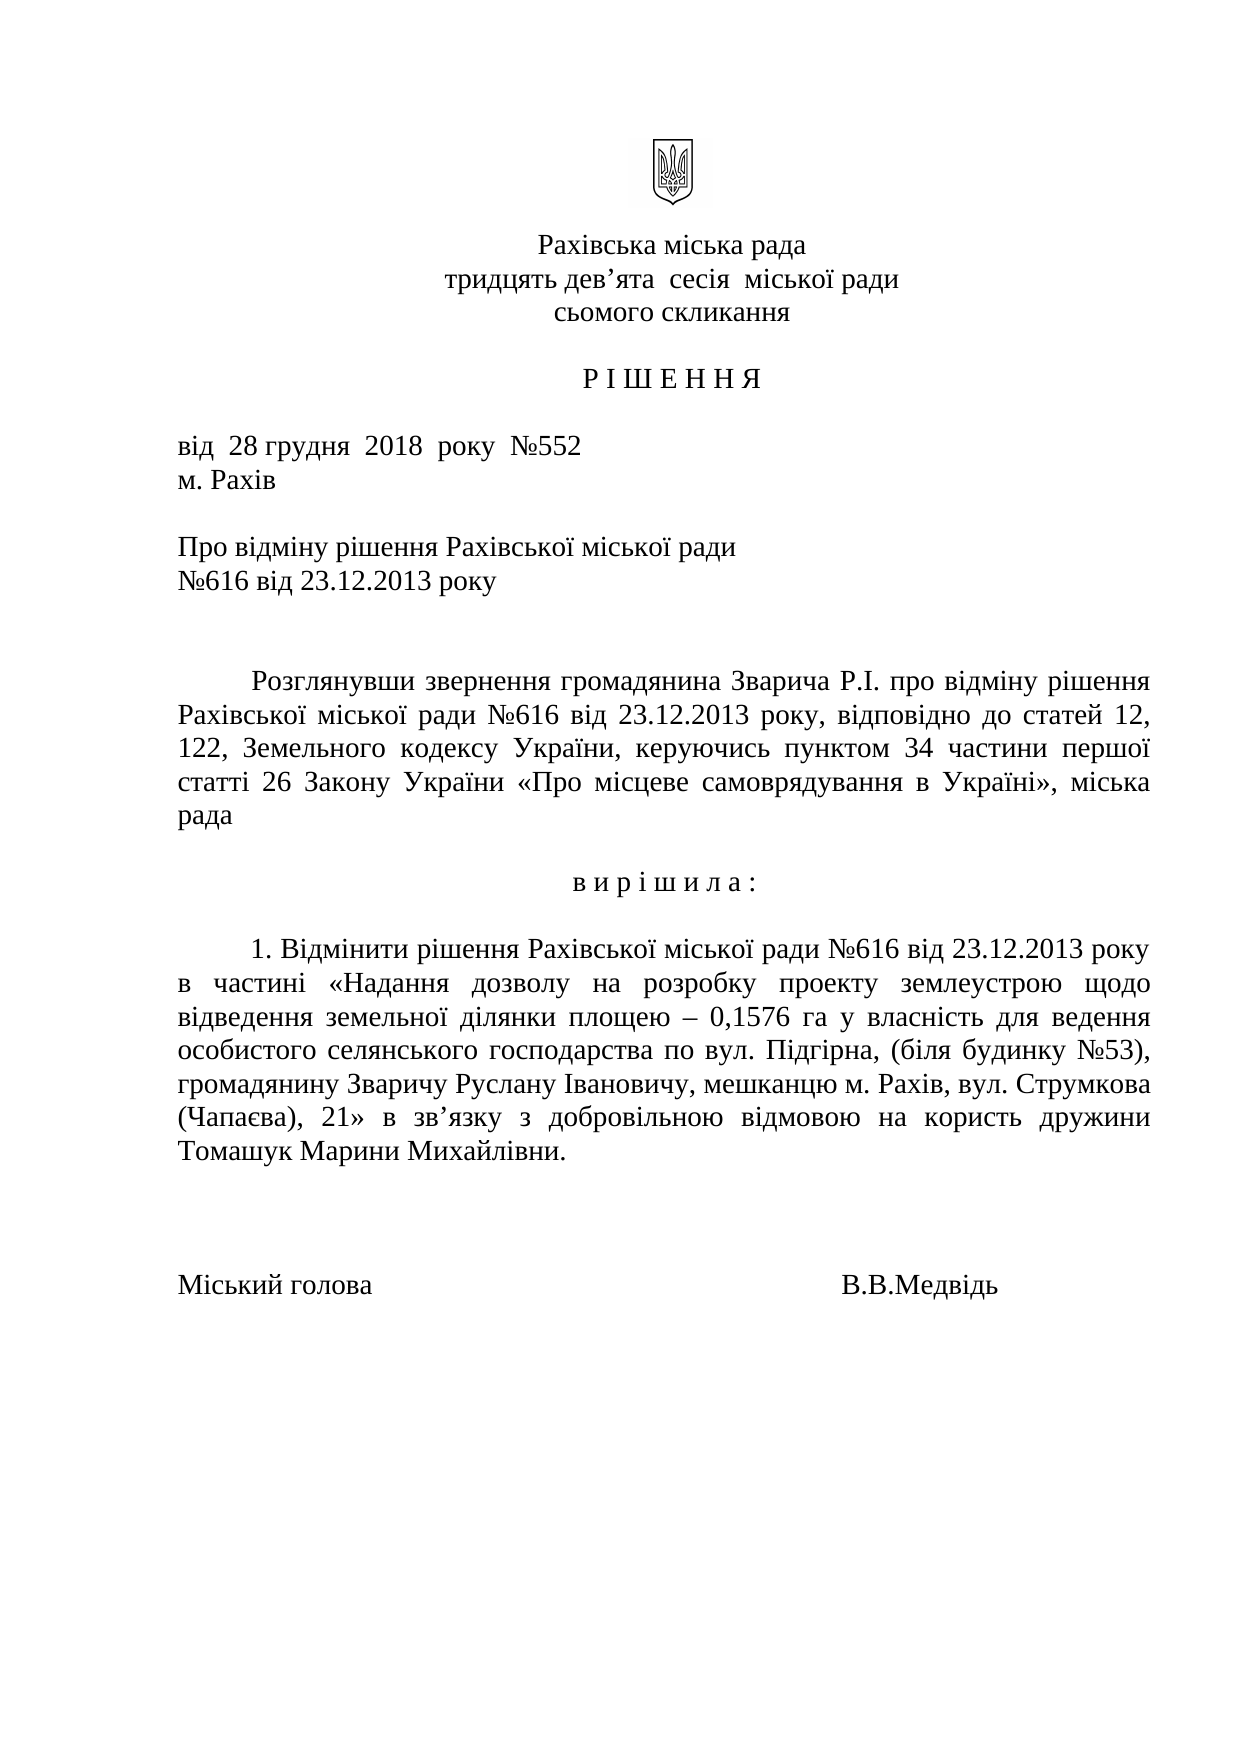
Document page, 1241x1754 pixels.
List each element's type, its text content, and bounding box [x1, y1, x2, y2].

text Міський голова В.В.Медвідь [177, 1267, 1166, 1301]
text 1. Відмінити рішення Рахівської міської ради №616 від 23.12.2013 року в частині «Надання дозволу на розробку проекту землеустрою щодо відведення земельної ділянки площею – 0,1576 га у власність для ведення особистого селянського господарства по вул. Підгірна, (біля будинку №53), громадянину Зваричу Руслану Івановичу, мешканцю м. Рахів, вул. Струмкова (Чапаєва), 21» в зв’язку з добровільною відмовою на користь дружини Томашук Марини Михайлівни. [177, 932, 1152, 1166]
text в и р і ш и л а : [177, 864, 1152, 898]
text №616 від 23.12.2013 року [177, 563, 1152, 596]
text Рахівська міська рада [177, 227, 1166, 261]
text від 28 грудня 2018 року №552 [177, 428, 1166, 462]
text Про відміну рішення Рахівської міської ради [177, 529, 1166, 563]
text м. Рахів [177, 462, 1166, 496]
text Розглянувши звернення громадянина Зварича Р.І. про відміну рішення Рахівської міської ради №616 від 23.12.2013 року, відповідно до статей 12, 122, Земельного кодексу України, керуючись пунктом 34 частини першої статті 26 Закону України «Про місцеве самоврядування в Україні», міська рада [177, 663, 1152, 831]
text сьомого скликання [177, 294, 1166, 328]
text тридцять дев’ята сесія міської ради [177, 261, 1166, 294]
text Р І Ш Е Н Н Я [177, 361, 1166, 395]
